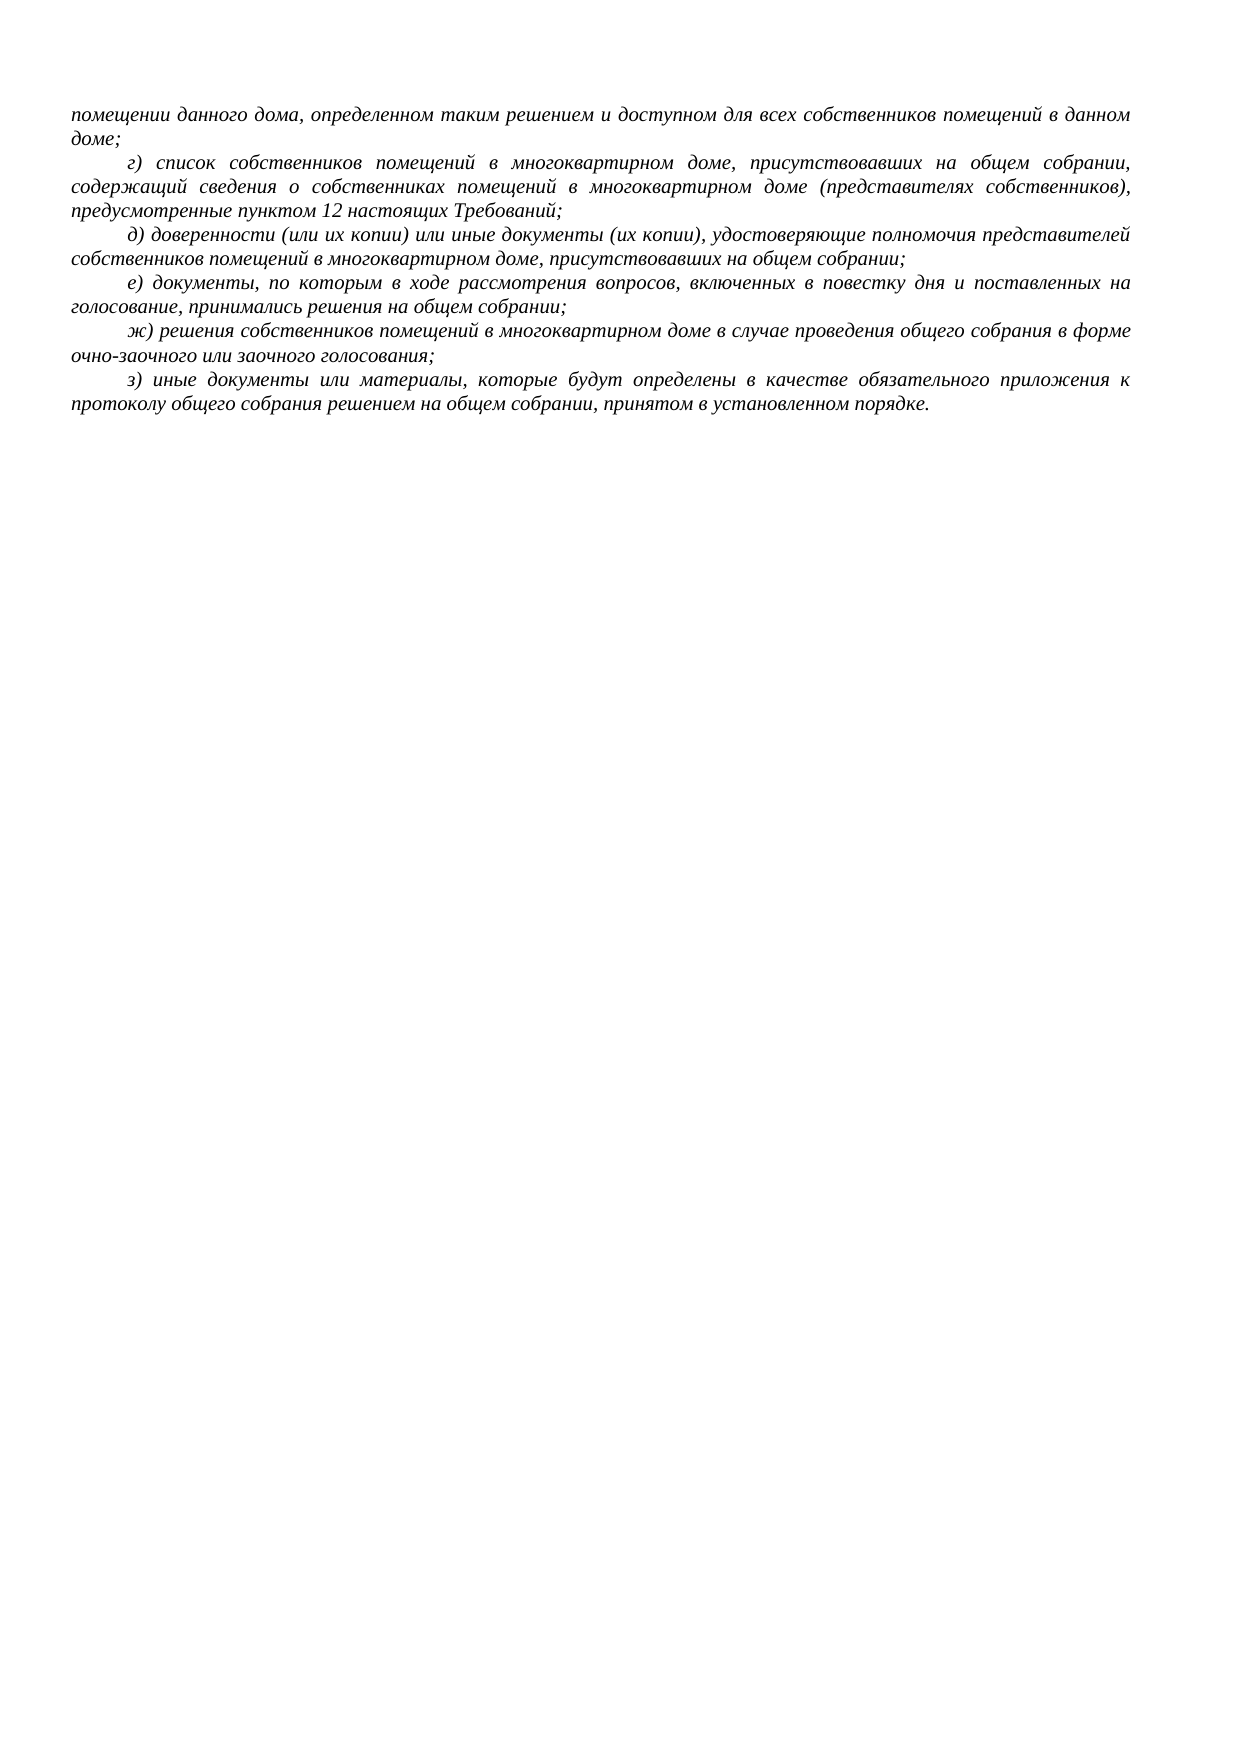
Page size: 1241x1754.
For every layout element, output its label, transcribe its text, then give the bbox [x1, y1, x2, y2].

text д) доверенности (или их копии) или иные документы (их копии), удостоверяющие полномочия представителей собственников помещений в многоквартирном доме, присутствовавших на общем собрании; [71, 222, 1134, 270]
text з) иные документы или материалы, которые будут определены в качестве обязательного приложения к протоколу общего собрания решением на общем собрании, принятом в установленном порядке. [71, 367, 1134, 415]
text ж) решения собственников помещений в многоквартирном доме в случае проведения общего собрания в форме очно-заочного или заочного голосования; [71, 318, 1134, 367]
text г) список собственников помещений в многоквартирном доме, присутствовавших на общем собрании, содержащий сведения о собственниках помещений в многоквартирном доме (представителях собственников), предусмотренные пунктом 12 настоящих Требований; [71, 150, 1134, 222]
text е) документы, по которым в ходе рассмотрения вопросов, включенных в повестку дня и поставленных на голосование, принимались решения на общем собрании; [71, 270, 1134, 318]
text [71, 102, 1134, 150]
